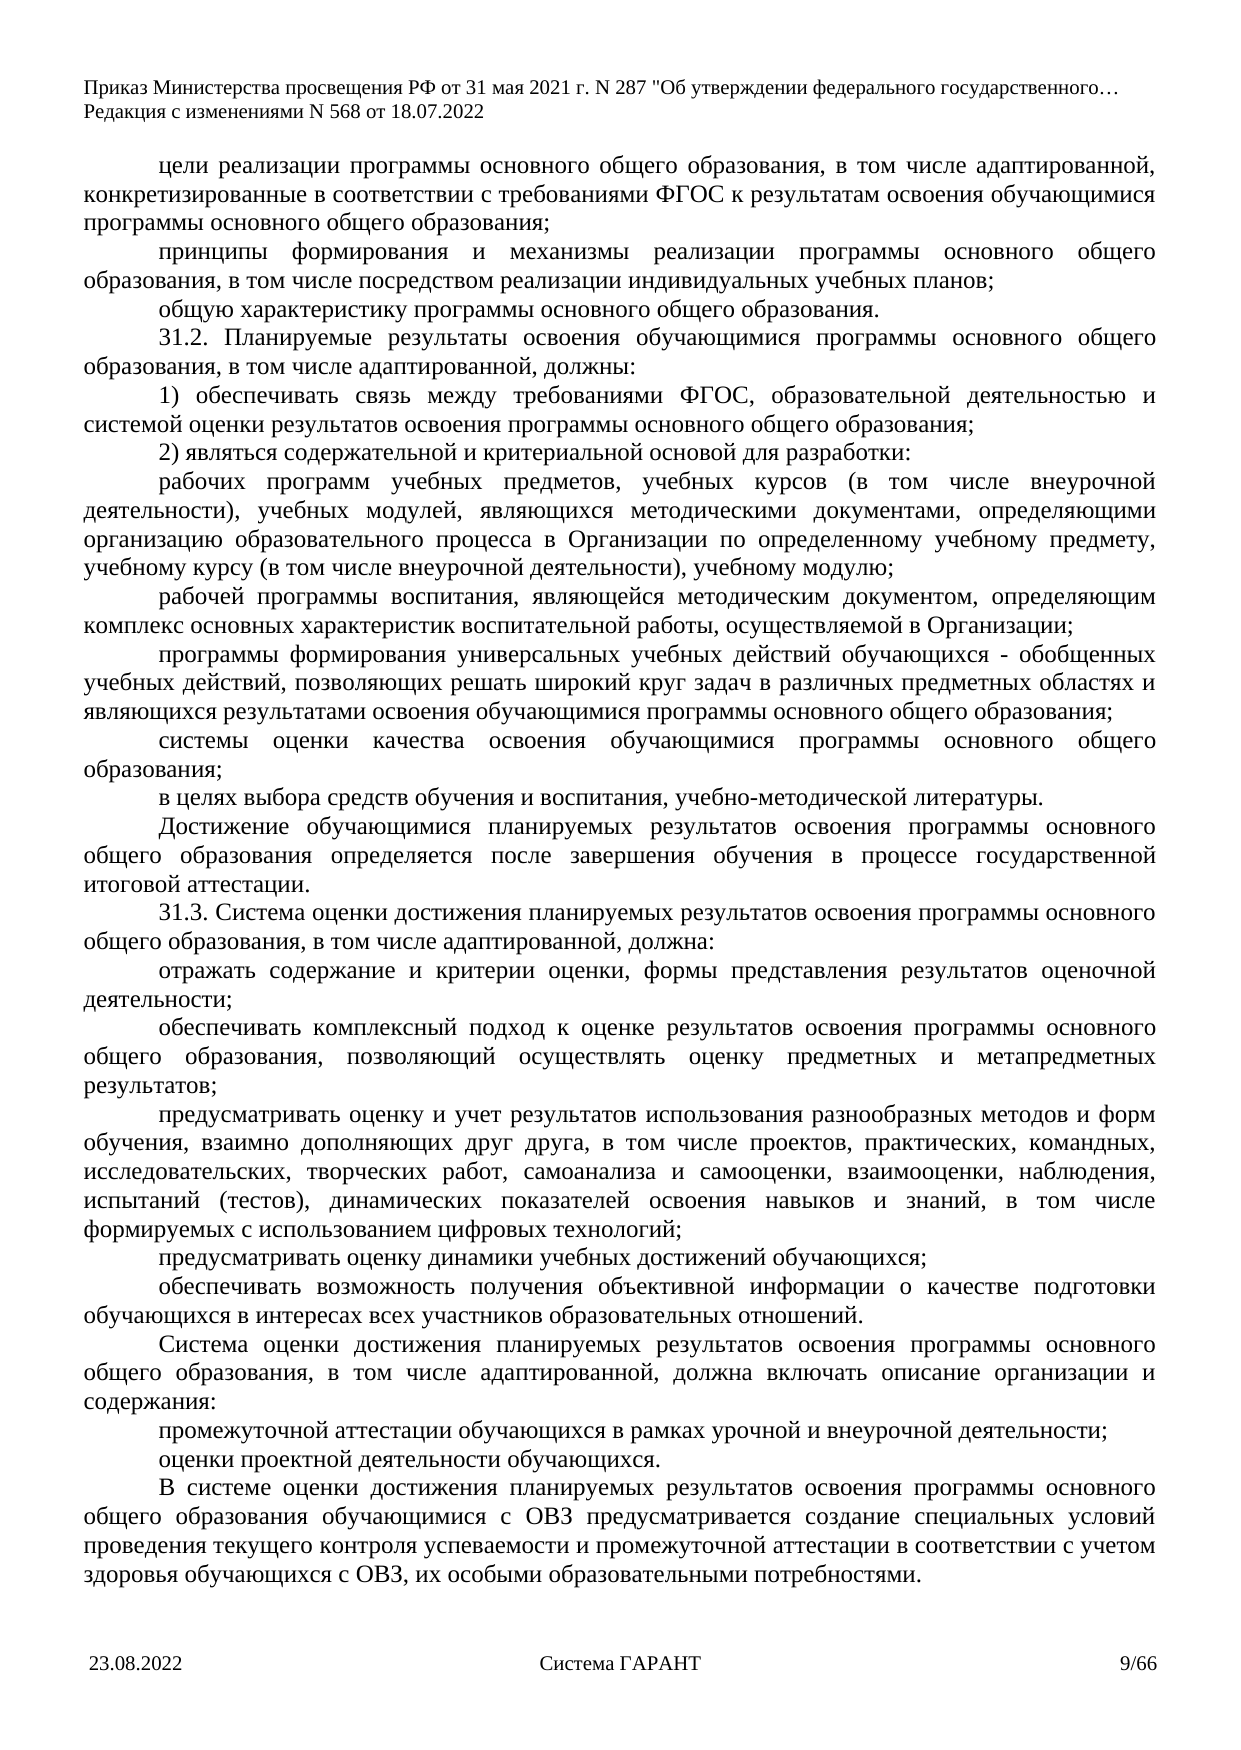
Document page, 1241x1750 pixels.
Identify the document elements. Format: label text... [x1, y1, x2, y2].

text промежуточной аттестации обучающихся в рамках урочной и внеурочной деятельности; [83, 1415, 1157, 1444]
text рабочей программы воспитания, являющейся методическим документом, определяющим комплекс основных характеристик воспитательной работы, осуществляемой в Организации; [83, 581, 1157, 639]
text В системе оценки достижения планируемых результатов освоения программы основного общего образования обучающимися с ОВЗ предусматривается создание специальных условий проведения текущего контроля успеваемости и промежуточной аттестации в соответствии с учетом здоровья обучающихся с ОВЗ, их особыми образовательными потребностями. [83, 1472, 1157, 1587]
text рабочих программ учебных предметов, учебных курсов (в том числе внеурочной деятельности), учебных модулей, являющихся методическими документами, определяющими организацию образовательного процесса в Организации по определенному учебному предмету, учебному курсу (в том числе внеурочной деятельности), учебному модулю; [83, 466, 1157, 581]
text 31.2. Планируемые результаты освоения обучающимися программы основного общего образования, в том числе адаптированной, должны: [83, 322, 1157, 380]
text Достижение обучающимися планируемых результатов освоения программы основного общего образования определяется после завершения обучения в процессе государственной итоговой аттестации. [83, 811, 1157, 897]
text оценки проектной деятельности обучающихся. [83, 1444, 1157, 1472]
text 31.3. Система оценки достижения планируемых результатов освоения программы основного общего образования, в том числе адаптированной, должна: [83, 897, 1157, 955]
text 1) обеспечивать связь между требованиями ФГОС, образовательной деятельностью и системой оценки результатов освоения программы основного общего образования; [83, 380, 1157, 437]
text в целях выбора средств обучения и воспитания, учебно-методической литературы. [83, 782, 1157, 811]
text 2) являться содержательной и критериальной основой для разработки: [83, 437, 1157, 466]
text цели реализации программы основного общего образования, в том числе адаптированной, конкретизированные в соответствии с требованиями ФГОС к результатам освоения обучающимися программы основного общего образования; [83, 150, 1157, 236]
text Система оценки достижения планируемых результатов освоения программы основного общего образования, в том числе адаптированной, должна включать описание организации и содержания: [83, 1329, 1157, 1415]
text отражать содержание и критерии оценки, формы представления результатов оценочной деятельности; [83, 955, 1157, 1012]
text общую характеристику программы основного общего образования. [83, 294, 1157, 322]
text принципы формирования и механизмы реализации программы основного общего образования, в том числе посредством реализации индивидуальных учебных планов; [83, 236, 1157, 294]
text предусматривать оценку и учет результатов использования разнообразных методов и форм обучения, взаимно дополняющих друг друга, в том числе проектов, практических, командных, исследовательских, творческих работ, самоанализа и самооценки, взаимооценки, наблюдения, испытаний (тестов), динамических показателей освоения навыков и знаний, в том числе формируемых с использованием цифровых технологий; [83, 1099, 1157, 1242]
text предусматривать оценку динамики учебных достижений обучающихся; [83, 1242, 1157, 1271]
text обеспечивать комплексный подход к оценке результатов освоения программы основного общего образования, позволяющий осуществлять оценку предметных и метапредметных результатов; [83, 1012, 1157, 1099]
text системы оценки качества освоения обучающимися программы основного общего образования; [83, 725, 1157, 782]
text программы формирования универсальных учебных действий обучающихся - обобщенных учебных действий, позволяющих решать широкий круг задач в различных предметных областях и являющихся результатами освоения обучающимися программы основного общего образования; [83, 639, 1157, 725]
text обеспечивать возможность получения объективной информации о качестве подготовки обучающихся в интересах всех участников образовательных отношений. [83, 1271, 1157, 1329]
